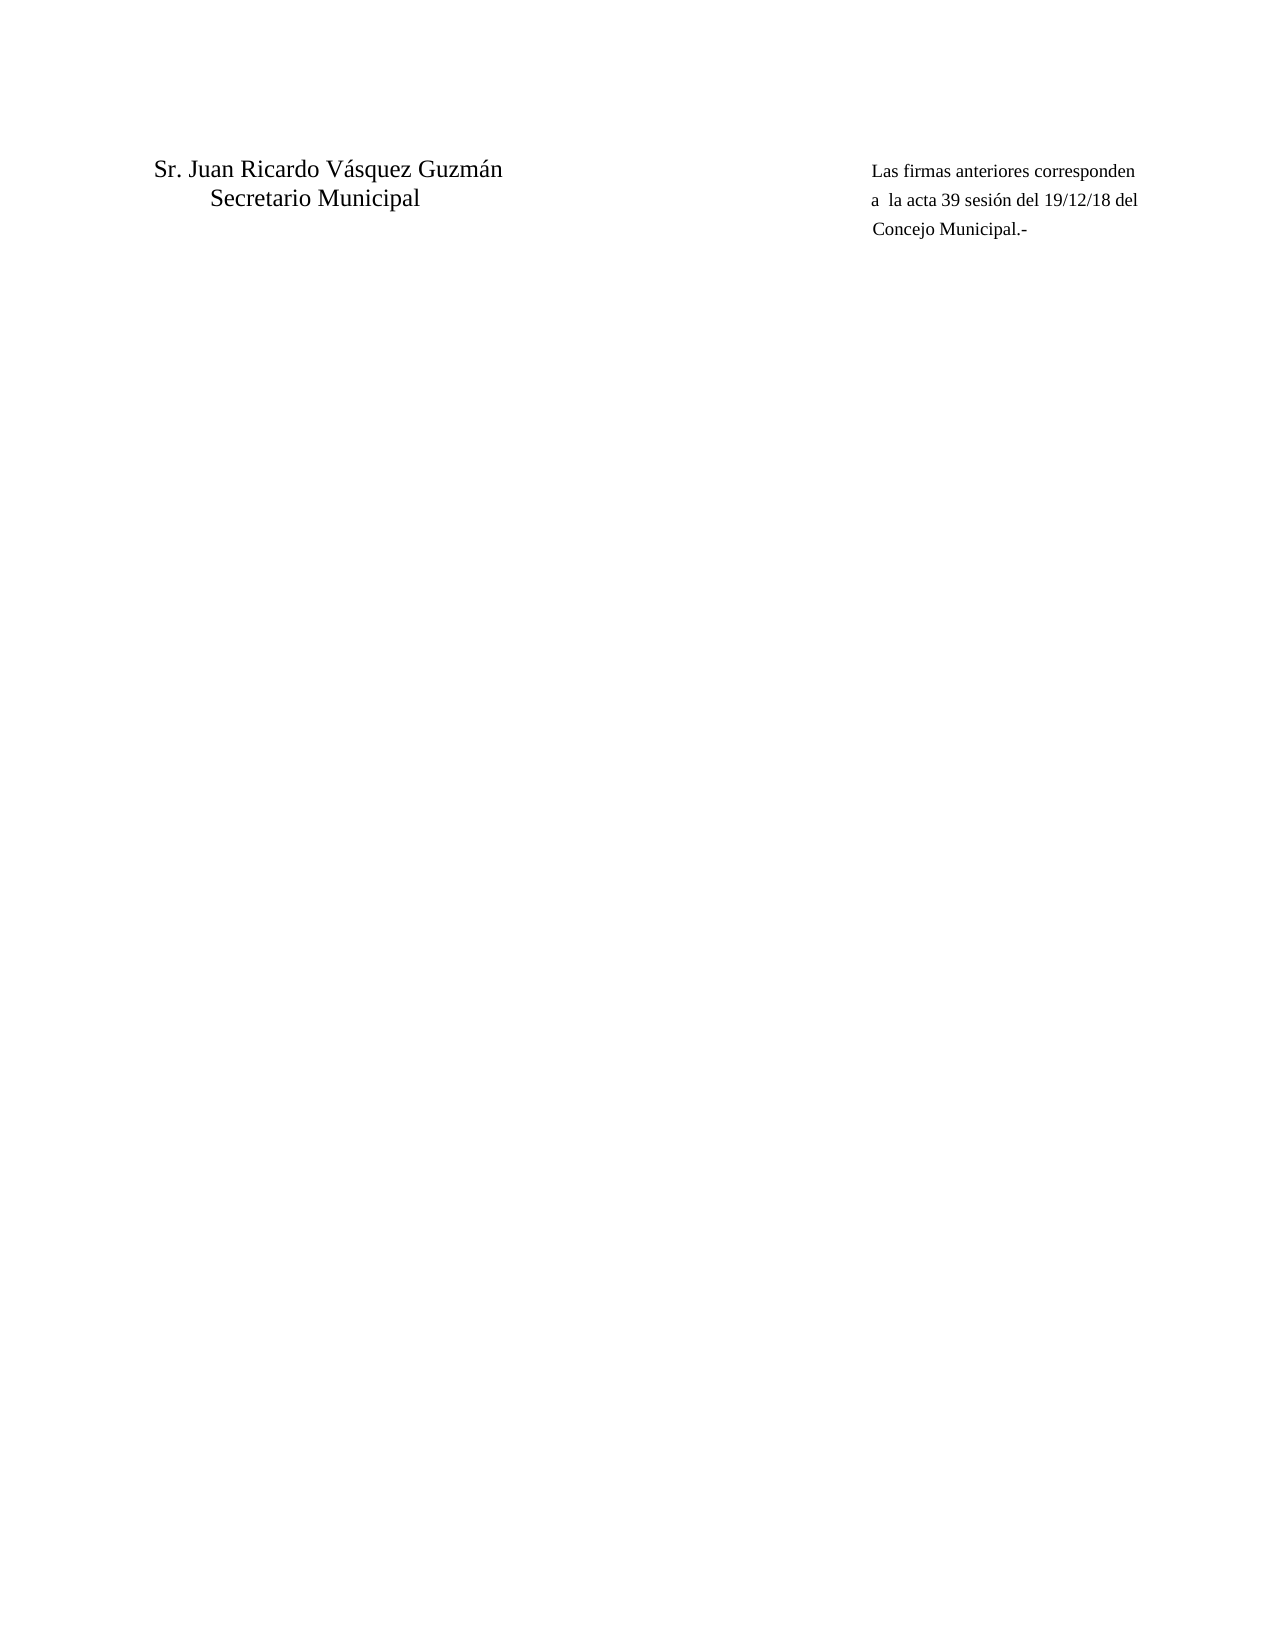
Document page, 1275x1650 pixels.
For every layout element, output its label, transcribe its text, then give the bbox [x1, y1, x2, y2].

text Secretario Municipal a la acta 39 sesión del 19/12/18 del Concejo Municipal.- [153, 183, 1145, 241]
text Sr. Juan Ricardo Vásquez Guzmán Las firmas anteriores corresponden [153, 154, 1145, 183]
